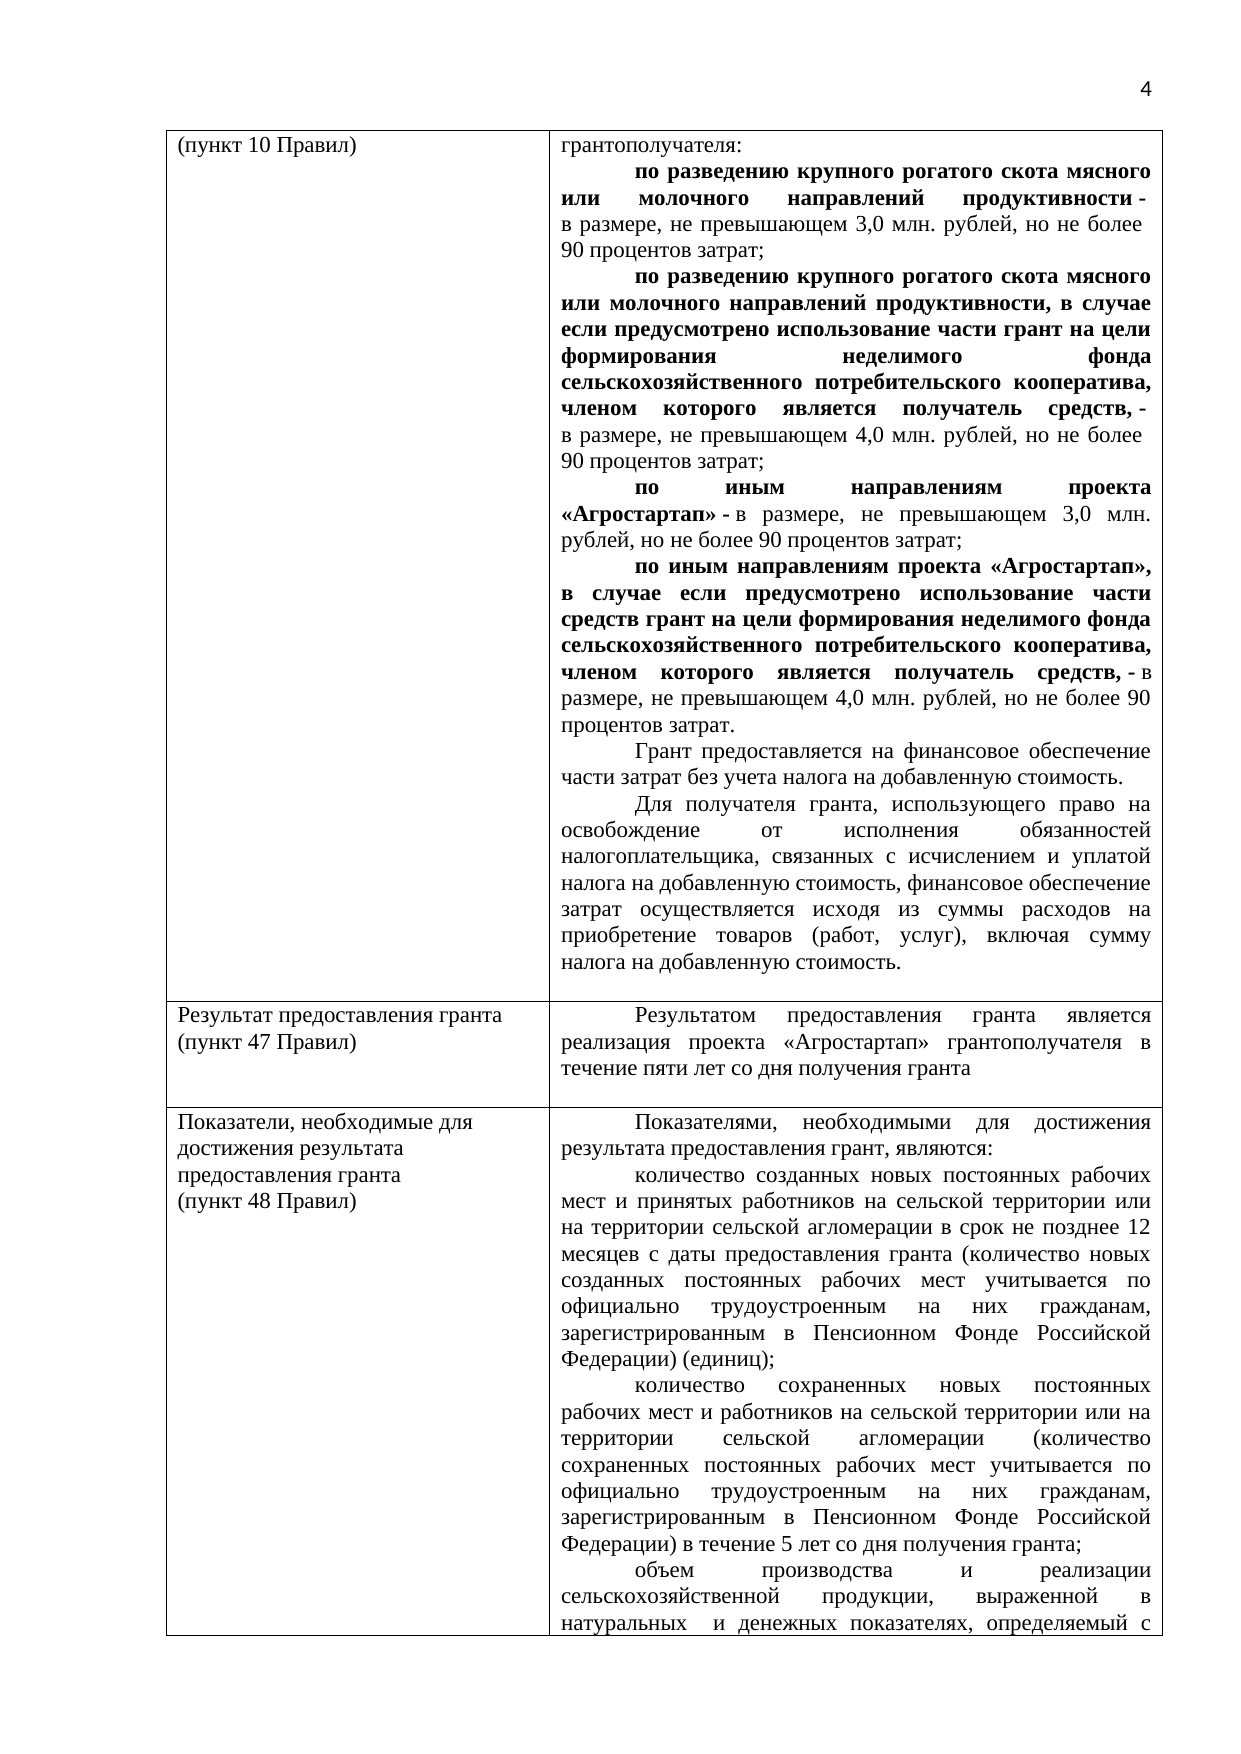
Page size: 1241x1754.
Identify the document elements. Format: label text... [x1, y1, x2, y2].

table_cell Результат предоставления гранта (пункт 47 Правил) [167, 1002, 549, 1107]
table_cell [550, 1108, 1162, 1635]
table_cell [167, 1108, 549, 1635]
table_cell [167, 131, 549, 1001]
table_cell Результатом предоставления гранта является реализация проекта «Агростартап» грантополучателя в течение пяти лет со дня получения гранта [550, 1002, 1162, 1107]
